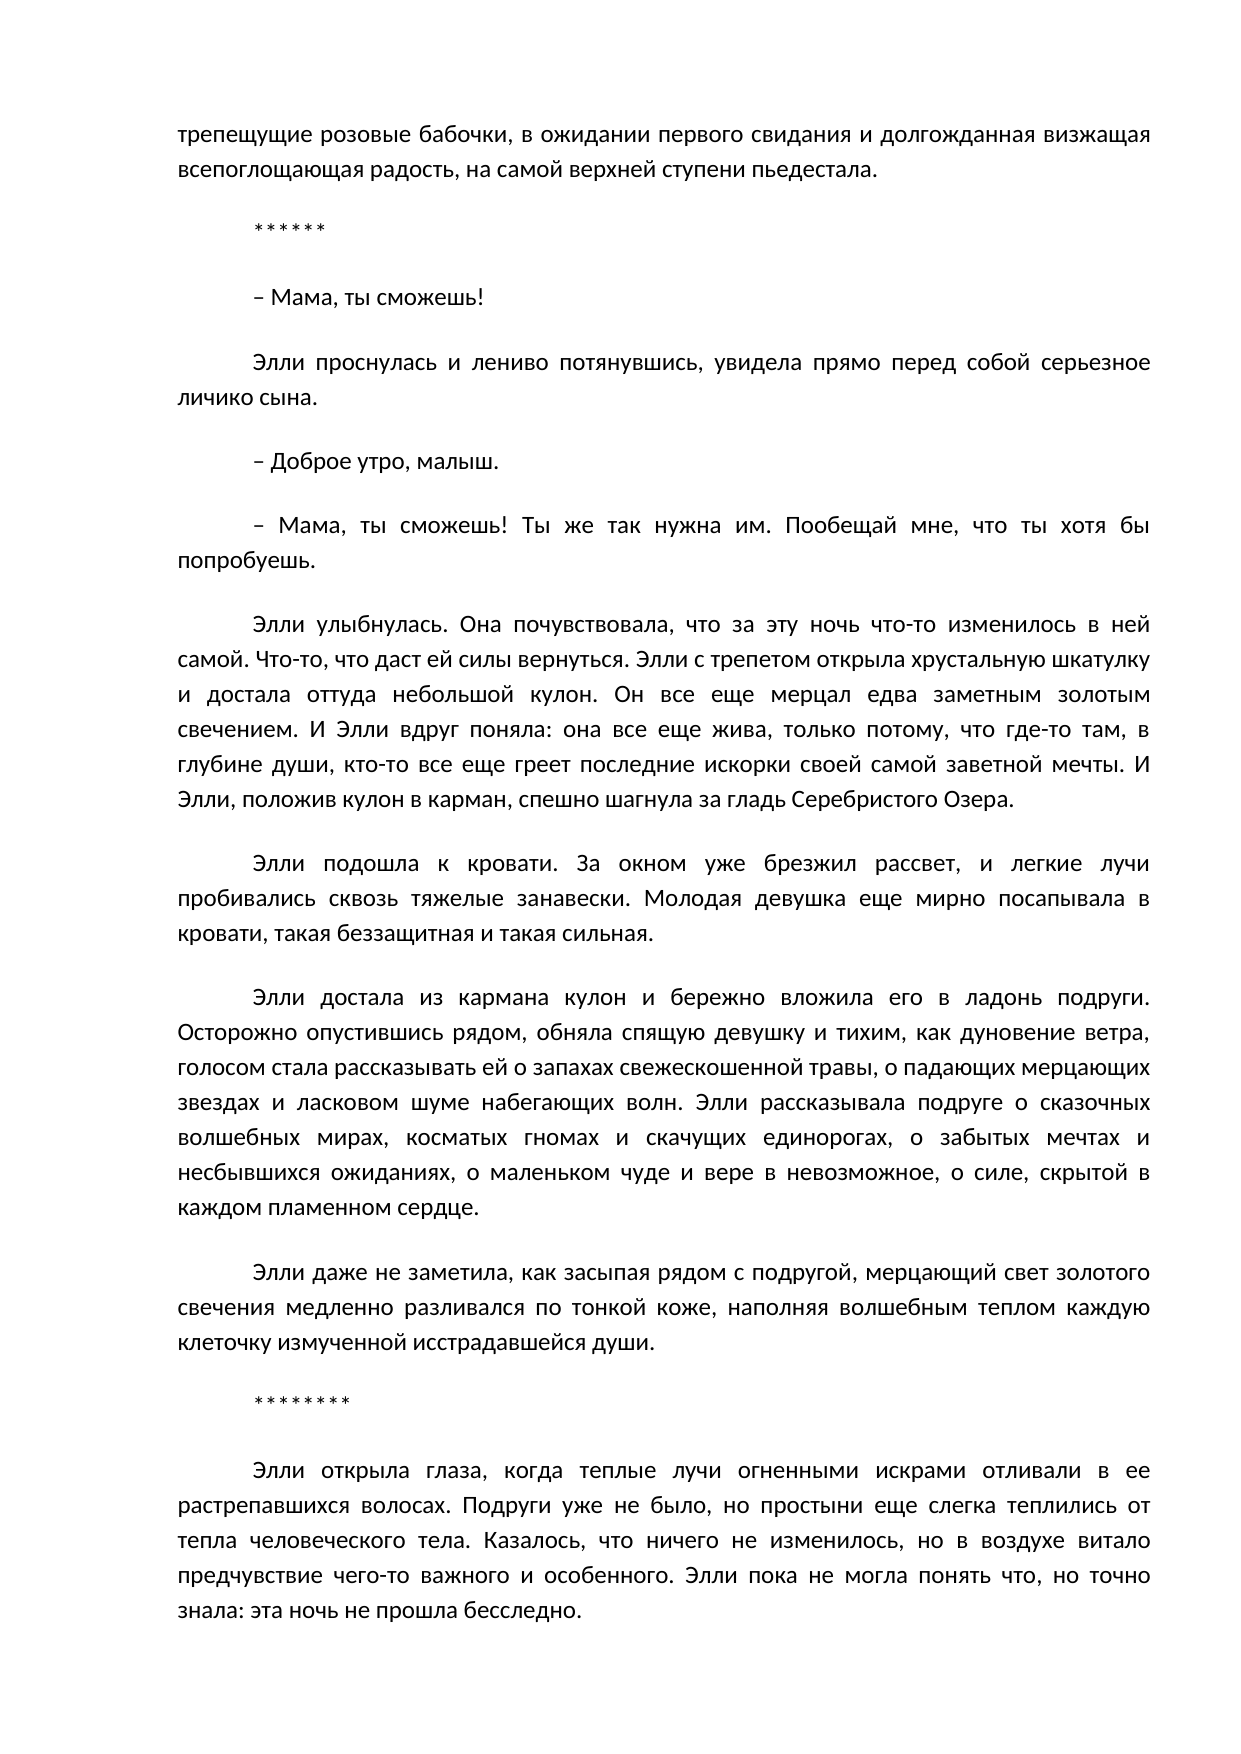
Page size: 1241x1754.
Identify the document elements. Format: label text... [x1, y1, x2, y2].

text Элли проснулась и лениво потянувшись, увидела прямо перед собой серьезное личико сына. [177, 346, 1152, 411]
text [177, 118, 1152, 184]
text Элли открыла глаза, когда теплые лучи огненными искрами отливали в ее растрепавшихся волосах. Подруги уже не было, но простыни еще слегка теплились от тепла человеческого тела. Казалось, что ничего не изменилось, но в воздухе витало предчувствие чего-то важного и особенного. Элли пока не могла понять что, но точно знала: эта ночь не прошла бесследно. [177, 1454, 1152, 1624]
text Элли подошла к кровати. За окном уже брезжил рассвет, и легкие лучи пробивались сквозь тяжелые занавески. Молодая девушка еще мирно посапывала в кровати, такая беззащитная и такая сильная. [177, 847, 1152, 948]
text Элли достала из кармана кулон и бережно вложила его в ладонь подруги. Осторожно опустившись рядом, обняла спящую девушку и тихим, как дуновение ветра, голосом стала рассказывать ей о запахах свежескошенной травы, о падающих мерцающих звездах и ласковом шуме набегающих волн. Элли рассказывала подруге о сказочных волшебных мирах, косматых гномах и скачущих единорогах, о забытых мечтах и несбывшихся ожиданиях, о маленьком чуде и вере в невозможное, о силе, скрытой в каждом пламенном сердце. [177, 981, 1152, 1222]
text ******** [177, 1390, 1152, 1420]
text – Мама, ты сможешь! Ты же так нужна им. Пообещай мне, что ты хотя бы попробуешь. [177, 509, 1152, 574]
text ****** [177, 217, 1152, 248]
text Элли улыбнулась. Она почувствовала, что за эту ночь что-то изменилось в ней самой. Что-то, что даст ей силы вернуться. Элли с трепетом открыла хрустальную шкатулку и достала оттуда небольшой кулон. Он все еще мерцал едва заметным золотым свечением. И Элли вдруг поняла: она все еще жива, только потому, что где-то там, в глубине души, кто-то все еще греет последние искорки своей самой заветной мечты. И Элли, положив кулон в карман, спешно шагнула за гладь Серебристого Озера. [177, 608, 1152, 814]
text – Доброе утро, малыш. [177, 445, 1152, 475]
text – Мама, ты сможешь! [177, 281, 1152, 312]
text Элли даже не заметила, как засыпая рядом с подругой, мерцающий свет золотого свечения медленно разливался по тонкой коже, наполняя волшебным теплом каждую клеточку измученной исстрадавшейся души. [177, 1256, 1152, 1356]
